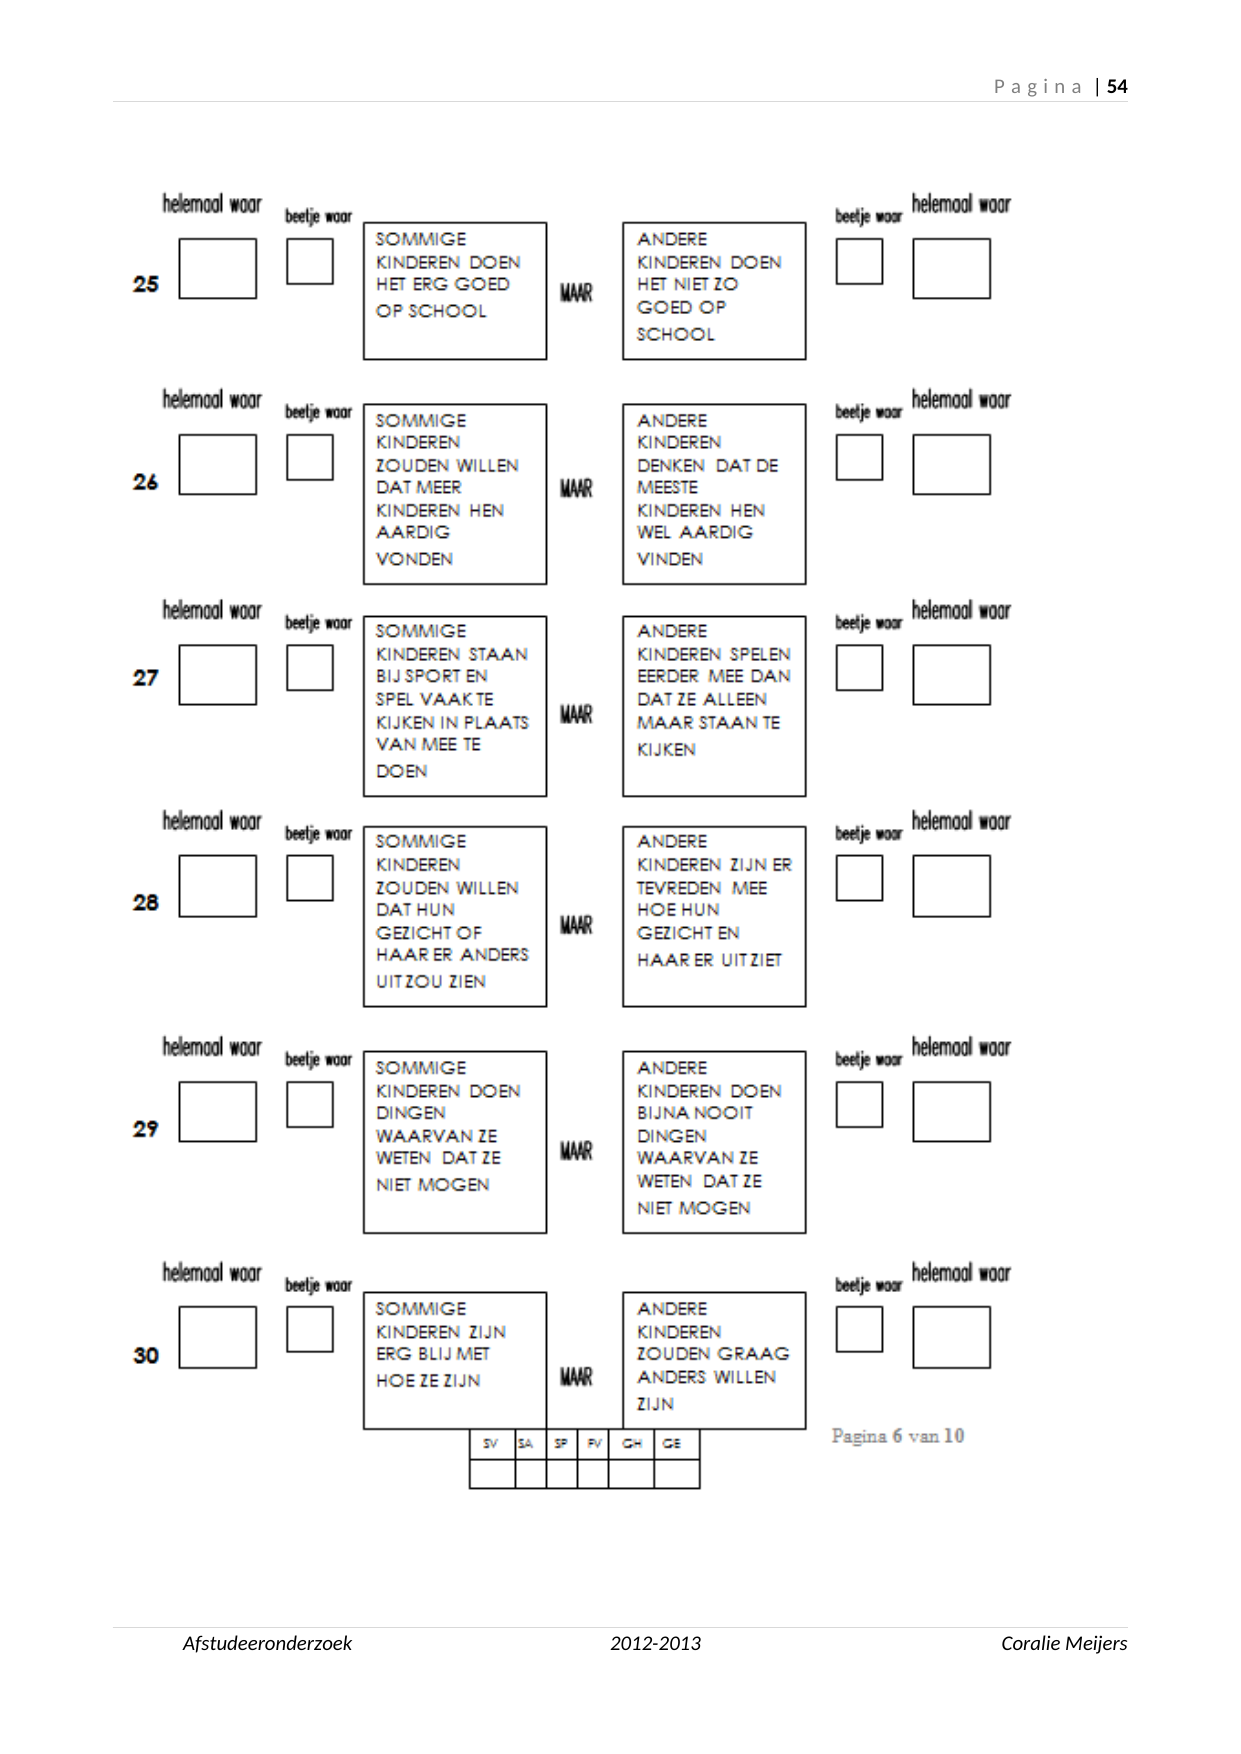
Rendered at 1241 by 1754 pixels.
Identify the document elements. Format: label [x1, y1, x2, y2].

picture [112, 150, 1072, 1521]
